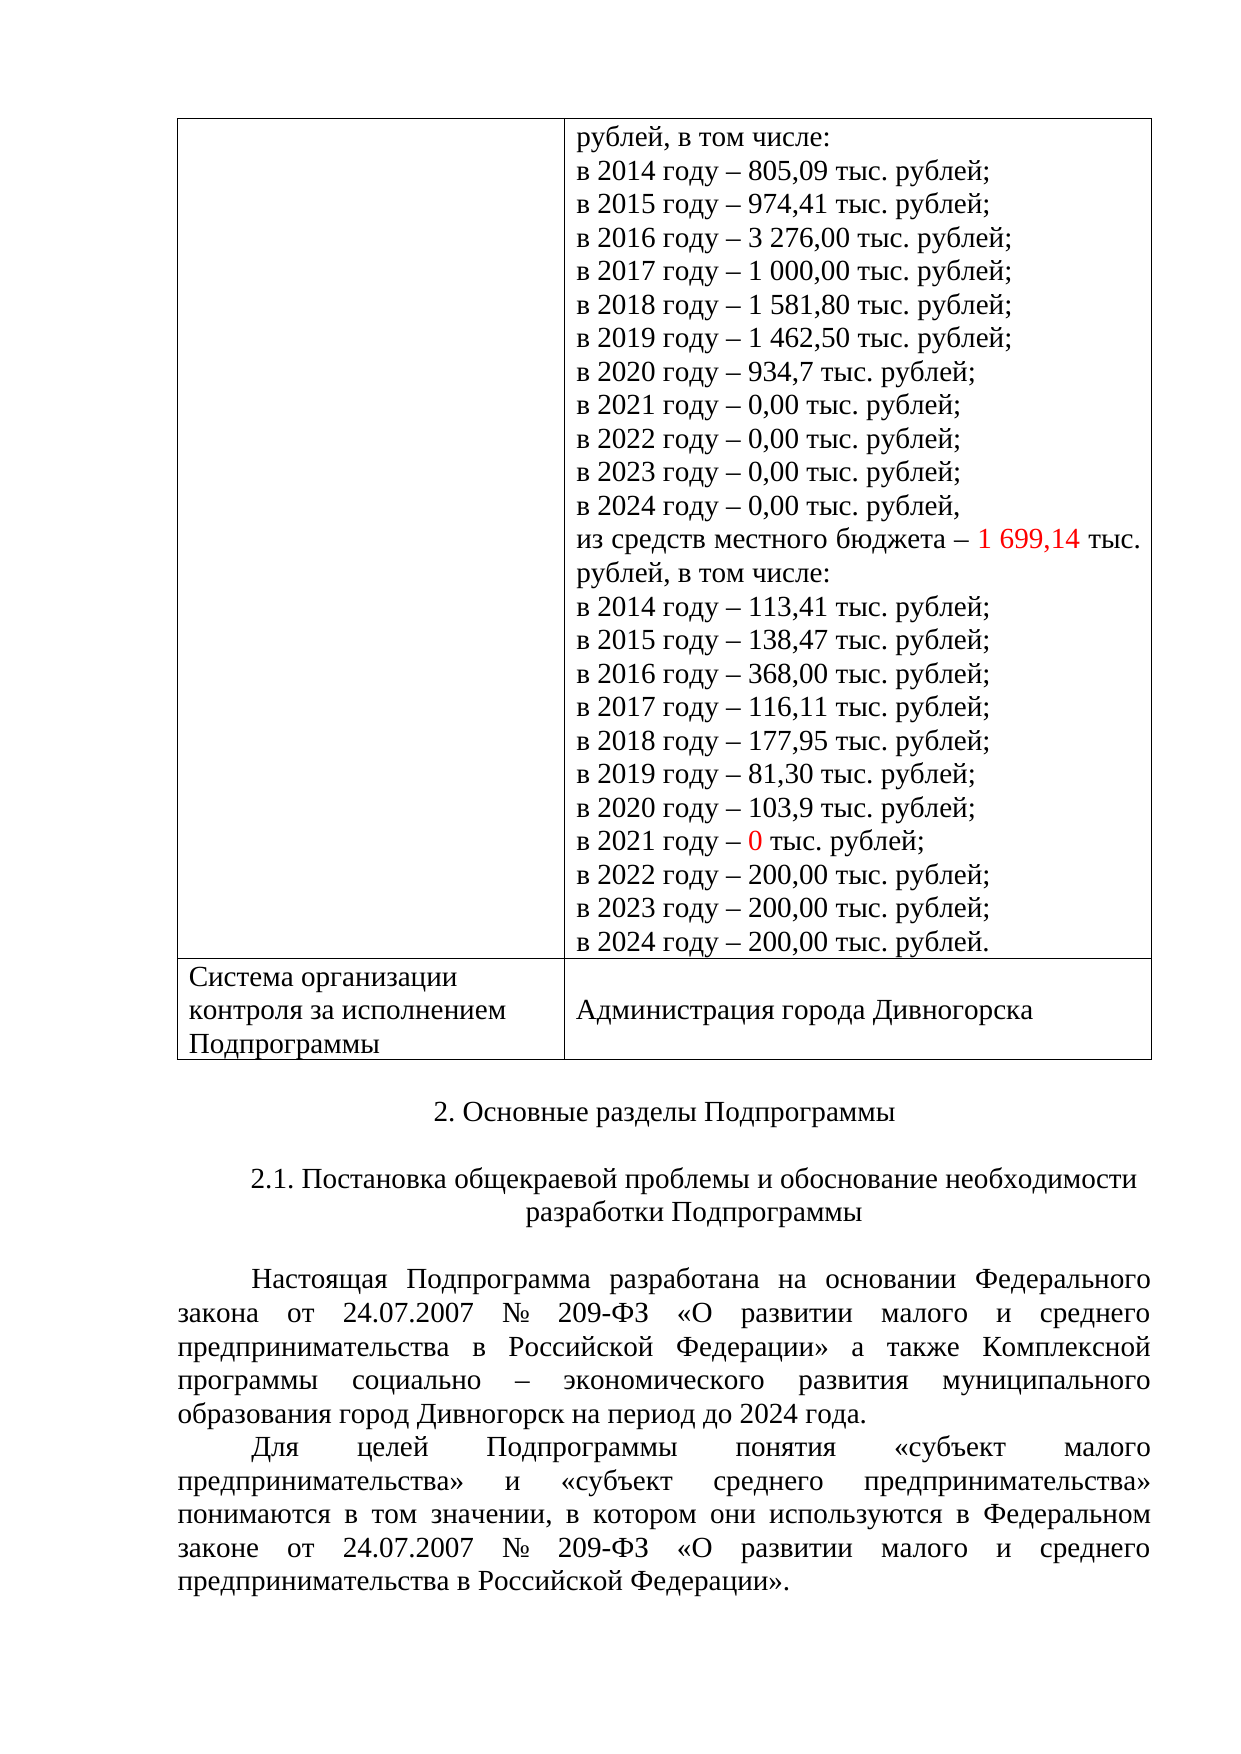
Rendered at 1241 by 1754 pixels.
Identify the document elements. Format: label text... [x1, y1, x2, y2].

table_cell Система организации контроля за исполнением Подпрограммы [178, 959, 564, 1059]
text 2. Основные разделы Подпрограммы [177, 1094, 1152, 1127]
text 2.1. Постановка общекраевой проблемы и обоснование необходимости разработки Подпрограммы [236, 1161, 1152, 1228]
table_cell Администрация города Дивногорска [565, 959, 1151, 1059]
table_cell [178, 119, 564, 958]
text Настоящая Подпрограмма разработана на основании Федерального закона от 24.07.2007 № 209-ФЗ «О развитии малого и среднего предпринимательства в Российской Федерации» а также Комплексной программы социально – экономического развития муниципального образования город Дивногорск на период до 2024 года. [177, 1262, 1152, 1429]
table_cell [565, 119, 1151, 958]
text Для целей Подпрограммы понятия «субъект малого предпринимательства» и «субъект среднего предпринимательства» понимаются в том значении, в котором они используются в Федеральном законе от 24.07.2007 № 209-ФЗ «О развитии малого и среднего предпринимательства в Российской Федерации». [177, 1429, 1152, 1597]
